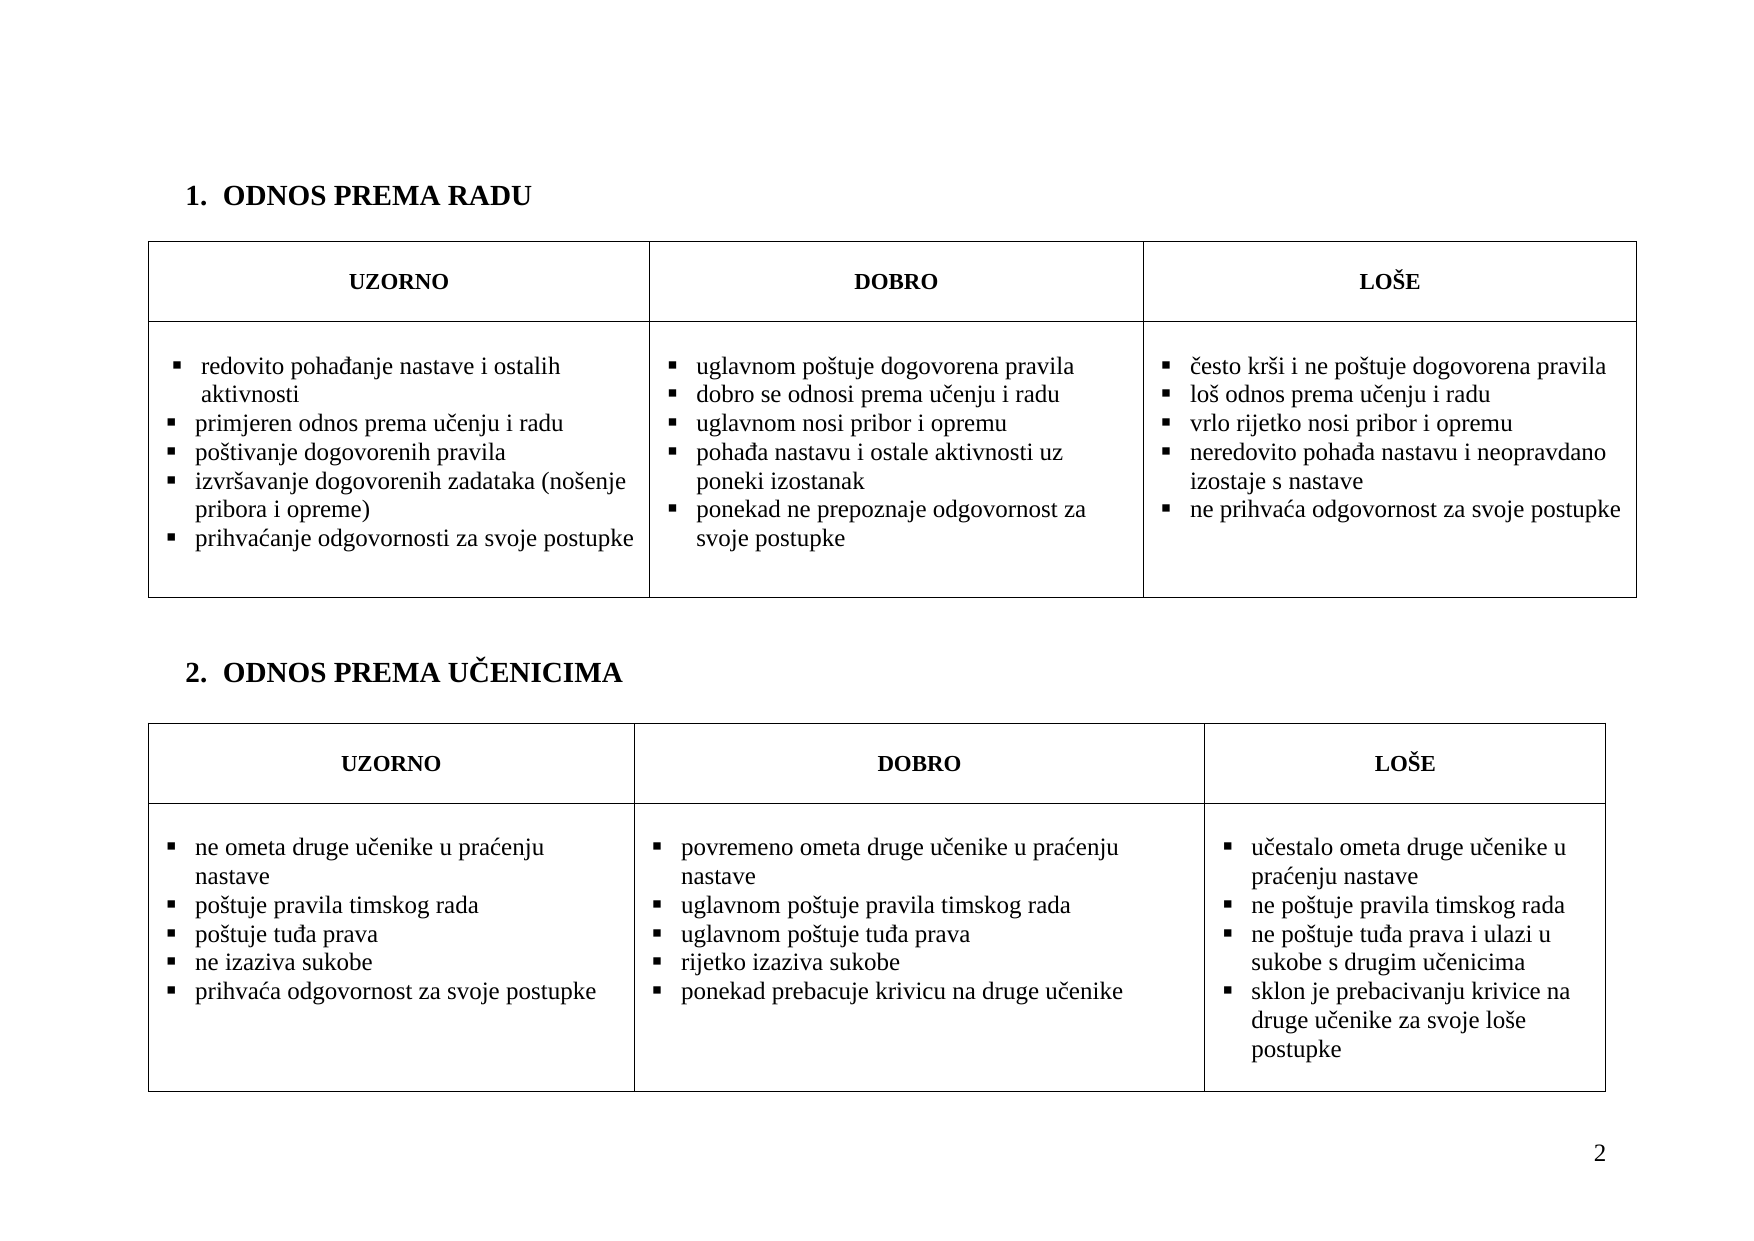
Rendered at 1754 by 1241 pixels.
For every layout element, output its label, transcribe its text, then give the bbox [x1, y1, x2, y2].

table_header LOŠE [1144, 242, 1636, 321]
table_cell redovito pohađanje nastave i ostalih aktivnosti primjeren odnos prema učenju i radu poštivanje dogovorenih pravila izvršavanje dogovorenih zadataka (nošenje pribora i opreme) prihvaćanje odgovornosti za svoje postupke [149, 322, 649, 597]
list ODNOS PREMA RADU [185, 178, 1606, 212]
table_header UZORNO [149, 242, 649, 321]
table_header DOBRO [650, 242, 1143, 321]
table_cell učestalo ometa druge učenike u praćenju nastave ne poštuje pravila timskog rada ne poštuje tuđa prava i ulazi u sukobe s drugim učenicima sklon je prebacivanju krivice na druge učenike za svoje loše postupke [1205, 804, 1605, 1091]
table_cell uglavnom poštuje dogovorena pravila dobro se odnosi prema učenju i radu uglavnom nosi pribor i opremu pohađa nastavu i ostale aktivnosti uz poneki izostanak ponekad ne prepoznaje odgovornost za svoje postupke [650, 322, 1143, 597]
table_cell povremeno ometa druge učenike u praćenju nastave uglavnom poštuje pravila timskog rada uglavnom poštuje tuđa prava rijetko izaziva sukobe ponekad prebacuje krivicu na druge učenike [635, 804, 1204, 1091]
table_cell ne ometa druge učenike u praćenju nastave poštuje pravila timskog rada poštuje tuđa prava ne izaziva sukobe prihvaća odgovornost za svoje postupke [149, 804, 634, 1091]
table_header LOŠE [1205, 724, 1605, 803]
table_header UZORNO [149, 724, 634, 803]
table_header DOBRO [635, 724, 1204, 803]
table_cell često krši i ne poštuje dogovorena pravila loš odnos prema učenju i radu vrlo rijetko nosi pribor i opremu neredovito pohađa nastavu i neopravdano izostaje s nastave ne prihvaća odgovornost za svoje postupke [1144, 322, 1636, 597]
list ODNOS PREMA UČENICIMA [185, 656, 1606, 689]
